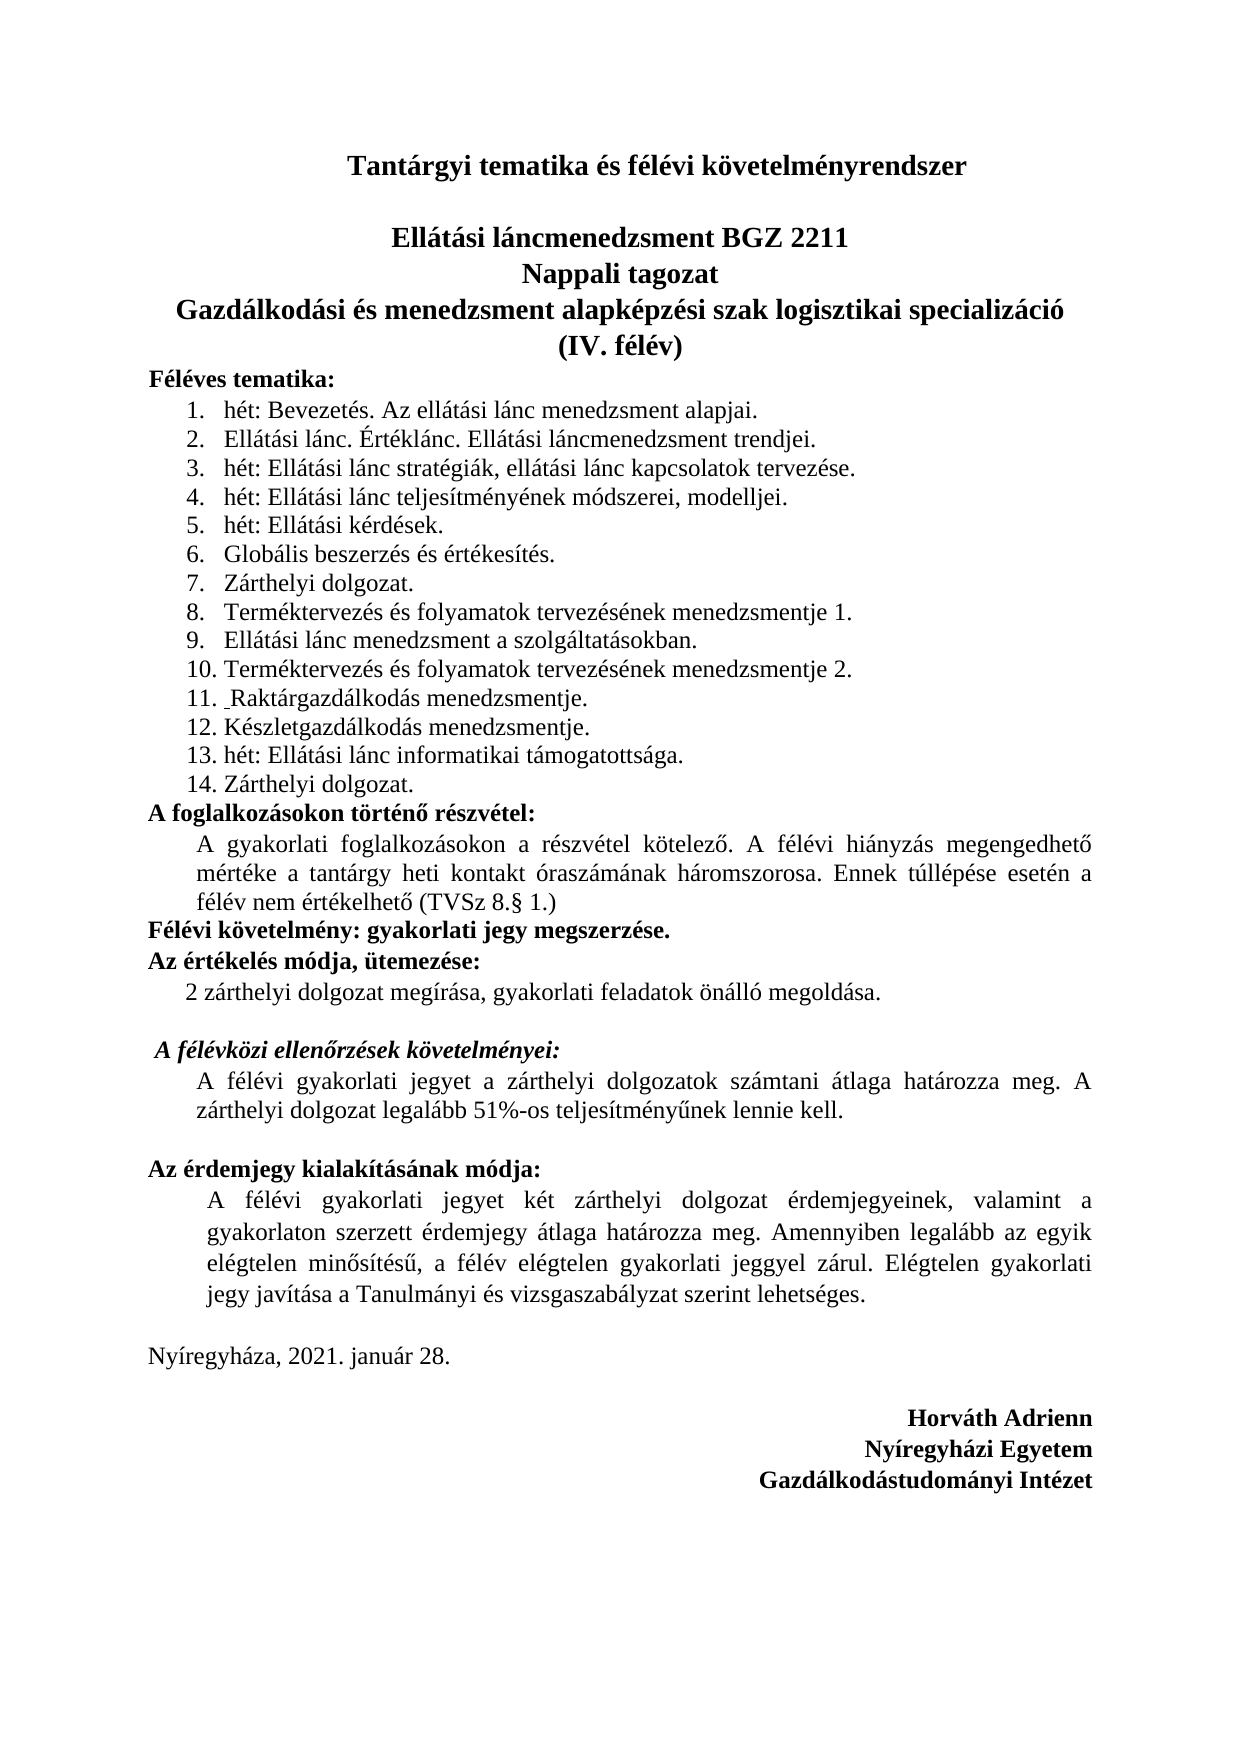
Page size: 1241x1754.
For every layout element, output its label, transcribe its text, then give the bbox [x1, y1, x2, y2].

text A félévi gyakorlati jegyet két zárthelyi dolgozat érdemjegyeinek, valamint a gyakorlaton szerzett érdemjegy átlaga határozza meg. Amennyiben legalább az egyik elégtelen minősítésű, a félév elégtelen gyakorlati jeggyel zárul. Elégtelen gyakorlati jegy javítása a Tanulmányi és vizsgaszabályzat szerint lehetséges. [207, 1186, 1093, 1307]
text Horváth Adrienn [148, 1403, 1093, 1432]
text A foglalkozásokon történő részvétel: [148, 798, 1093, 827]
list Zárthelyi dolgozat. [186, 568, 1093, 597]
list hét: Ellátási lánc stratégiák, ellátási lánc kapcsolatok tervezése. [186, 453, 1093, 482]
text 2 zárthelyi dolgozat megírása, gyakorlati feladatok önálló megoldása. [185, 977, 1093, 1006]
text A gyakorlati foglalkozásokon a részvétel kötelező. A félévi hiányzás megengedhető mértéke a tantárgy heti kontakt óraszámának háromszorosa. Ennek túllépése esetén a félév nem értékelhető (TVSz 8.§ 1.) [196, 829, 1093, 915]
list Terméktervezés és folyamatok tervezésének menedzsmentje 1. [186, 597, 1093, 626]
list Ellátási lánc menedzsment a szolgáltatásokban. [186, 626, 1093, 654]
text Nyíregyháza, 2021. január 28. [148, 1341, 1093, 1369]
list hét: Bevezetés. Az ellátási lánc menedzsment alapjai. [186, 396, 1093, 424]
list Ellátási lánc. Értéklánc. Ellátási láncmenedzsment trendjei. [186, 424, 1093, 453]
text Nappali tagozat [148, 256, 1093, 289]
text Az értékelés módja, ütemezése: [148, 946, 1093, 975]
list hét: Ellátási lánc teljesítményének módszerei, modelljei. [186, 482, 1093, 511]
list Terméktervezés és folyamatok tervezésének menedzsmentje 2. [186, 654, 1093, 683]
text Az érdemjegy kialakításának módja: [148, 1154, 1093, 1183]
list Készletgazdálkodás menedzsmentje. [186, 712, 1093, 741]
list A félévi gyakorlati jegyet a zárthelyi dolgozatok számtani átlaga határozza meg. A zárthelyi dolgozat legalább 51%-os teljesítményűnek lennie kell. [196, 1066, 1093, 1123]
text Tantárgyi tematika és félévi követelményrendszer [221, 148, 1093, 181]
text Gazdálkodási és menedzsment alapképzési szak logisztikai specializáció (IV. félév) [148, 292, 1093, 362]
text Félévi követelmény: gyakorlati jegy megszerzése. [148, 915, 1093, 944]
text A félévközi ellenőrzések követelményei: [154, 1035, 1093, 1064]
text Nyíregyházi Egyetem [148, 1434, 1093, 1463]
list hét: Ellátási lánc informatikai támogatottsága. [186, 741, 1093, 769]
list Raktárgazdálkodás menedzsmentje. [186, 683, 1093, 712]
text Féléves tematika: [149, 364, 1093, 393]
list Globális beszerzés és értékesítés. [186, 539, 1093, 568]
list hét: Ellátási kérdések. [186, 511, 1093, 539]
text Gazdálkodástudományi Intézet [148, 1465, 1093, 1494]
text Ellátási láncmenedzsment BGZ 2211 [148, 220, 1093, 253]
list Zárthelyi dolgozat. [186, 769, 1093, 798]
